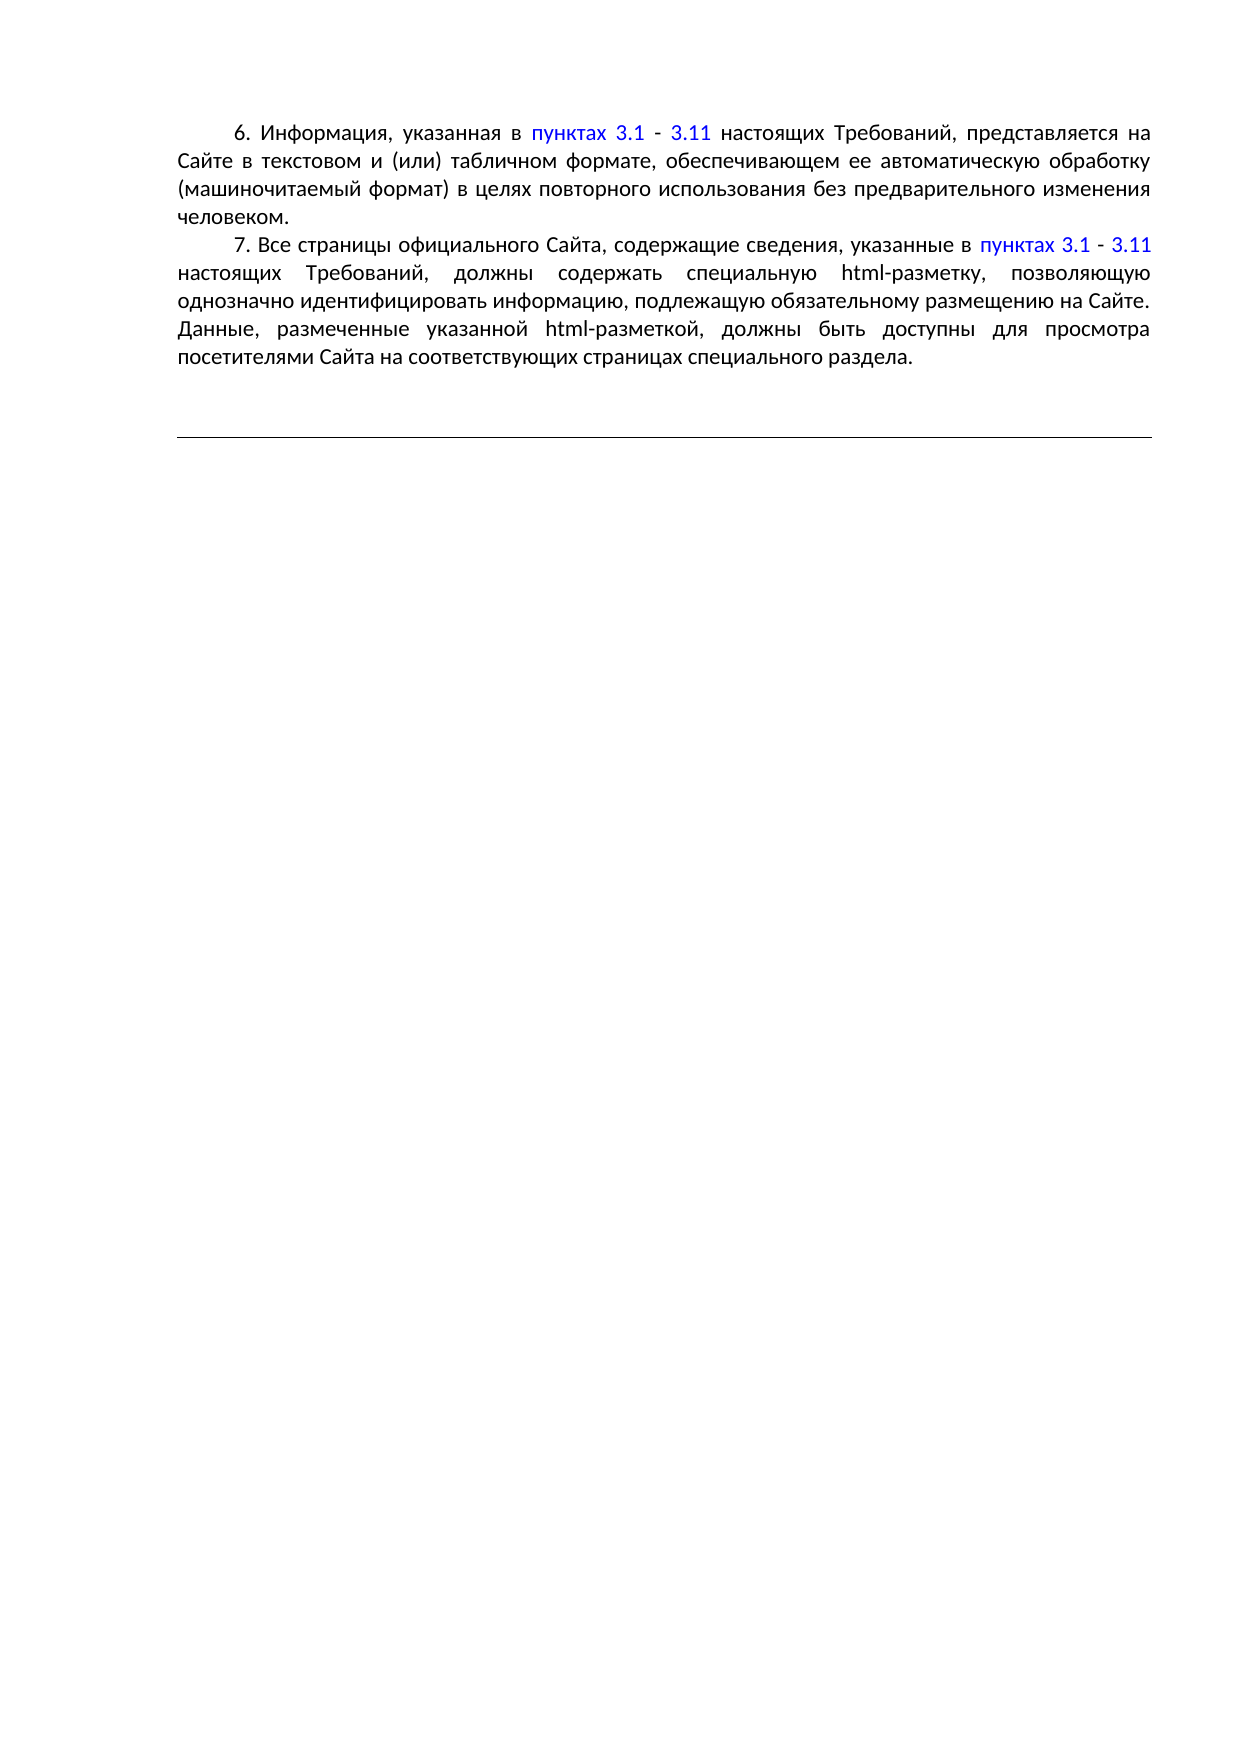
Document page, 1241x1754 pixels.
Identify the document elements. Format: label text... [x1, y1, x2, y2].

text 6. Информация, указанная в пунктах 3.1 - 3.11 настоящих Требований, представляется на Сайте в текстовом и (или) табличном формате, обеспечивающем ее автоматическую обработку (машиночитаемый формат) в целях повторного использования без предварительного изменения человеком. [177, 118, 1152, 230]
text 7. Все страницы официального Сайта, содержащие сведения, указанные в пунктах 3.1 - 3.11 настоящих Требований, должны содержать специальную html-разметку, позволяющую однозначно идентифицировать информацию, подлежащую обязательному размещению на Сайте. Данные, размеченные указанной html-разметкой, должны быть доступны для просмотра посетителями Сайта на соответствующих страницах специального раздела. [177, 230, 1152, 370]
